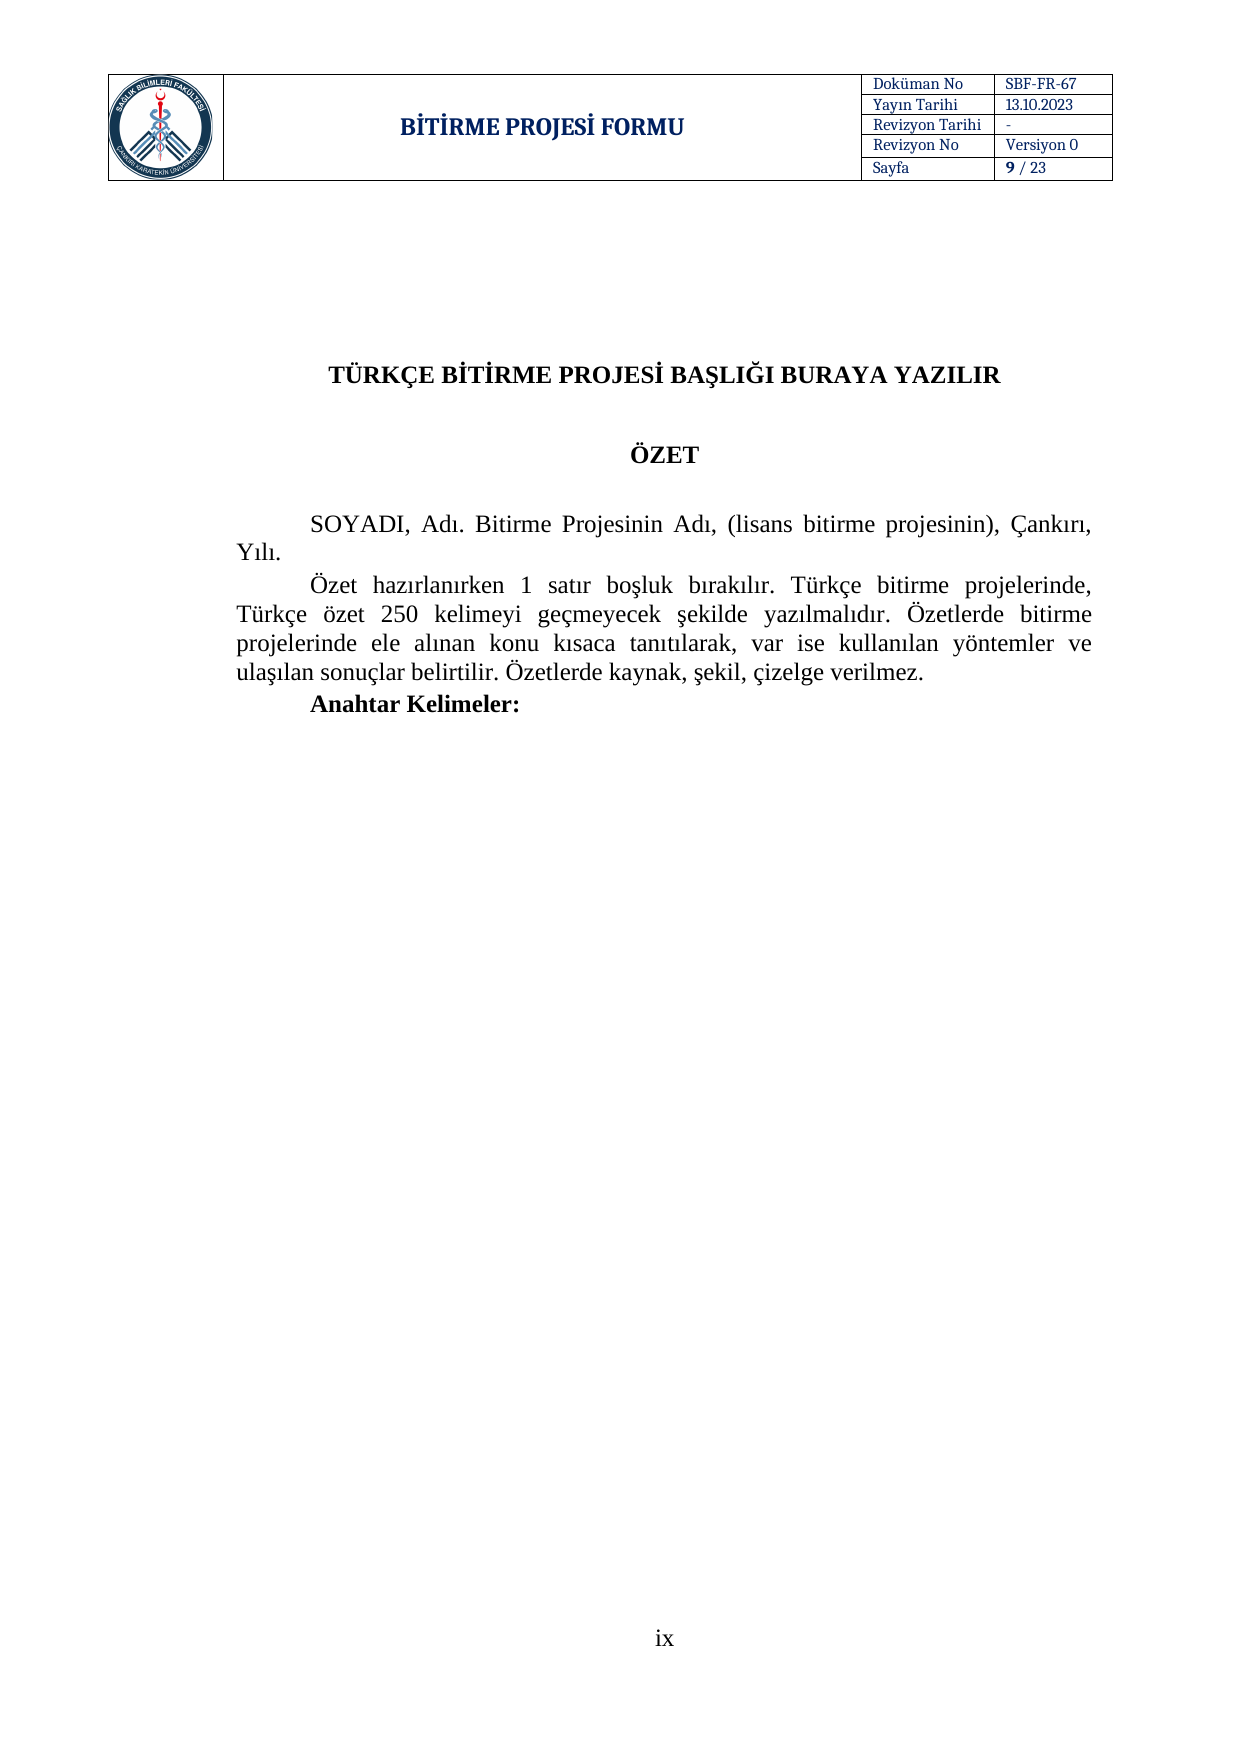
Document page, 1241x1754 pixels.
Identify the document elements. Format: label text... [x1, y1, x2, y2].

text Anahtar Kelimeler: [236, 689, 1093, 718]
text TÜRKÇE BİTİRME PROJESİ BAŞLIĞI BURAYA YAZILIR [236, 360, 1093, 389]
picture [108, 74, 213, 180]
subtitle ÖZET [236, 441, 1093, 469]
text Özet hazırlanırken 1 satır boşluk bırakılır. Türkçe bitirme projelerinde, Türkçe özet 250 kelimeyi geçmeyecek şekilde yazılmalıdır. Özetlerde bitirme projelerinde ele alınan konu kısaca tanıtılarak, var ise kullanılan yöntemler ve ulaşılan sonuçlar belirtilir. Özetlerde kaynak, şekil, çizelge verilmez. [236, 570, 1093, 685]
text SOYADI, Adı. Bitirme Projesinin Adı, (lisans bitirme projesinin), Çankırı, Yılı. [236, 509, 1093, 566]
